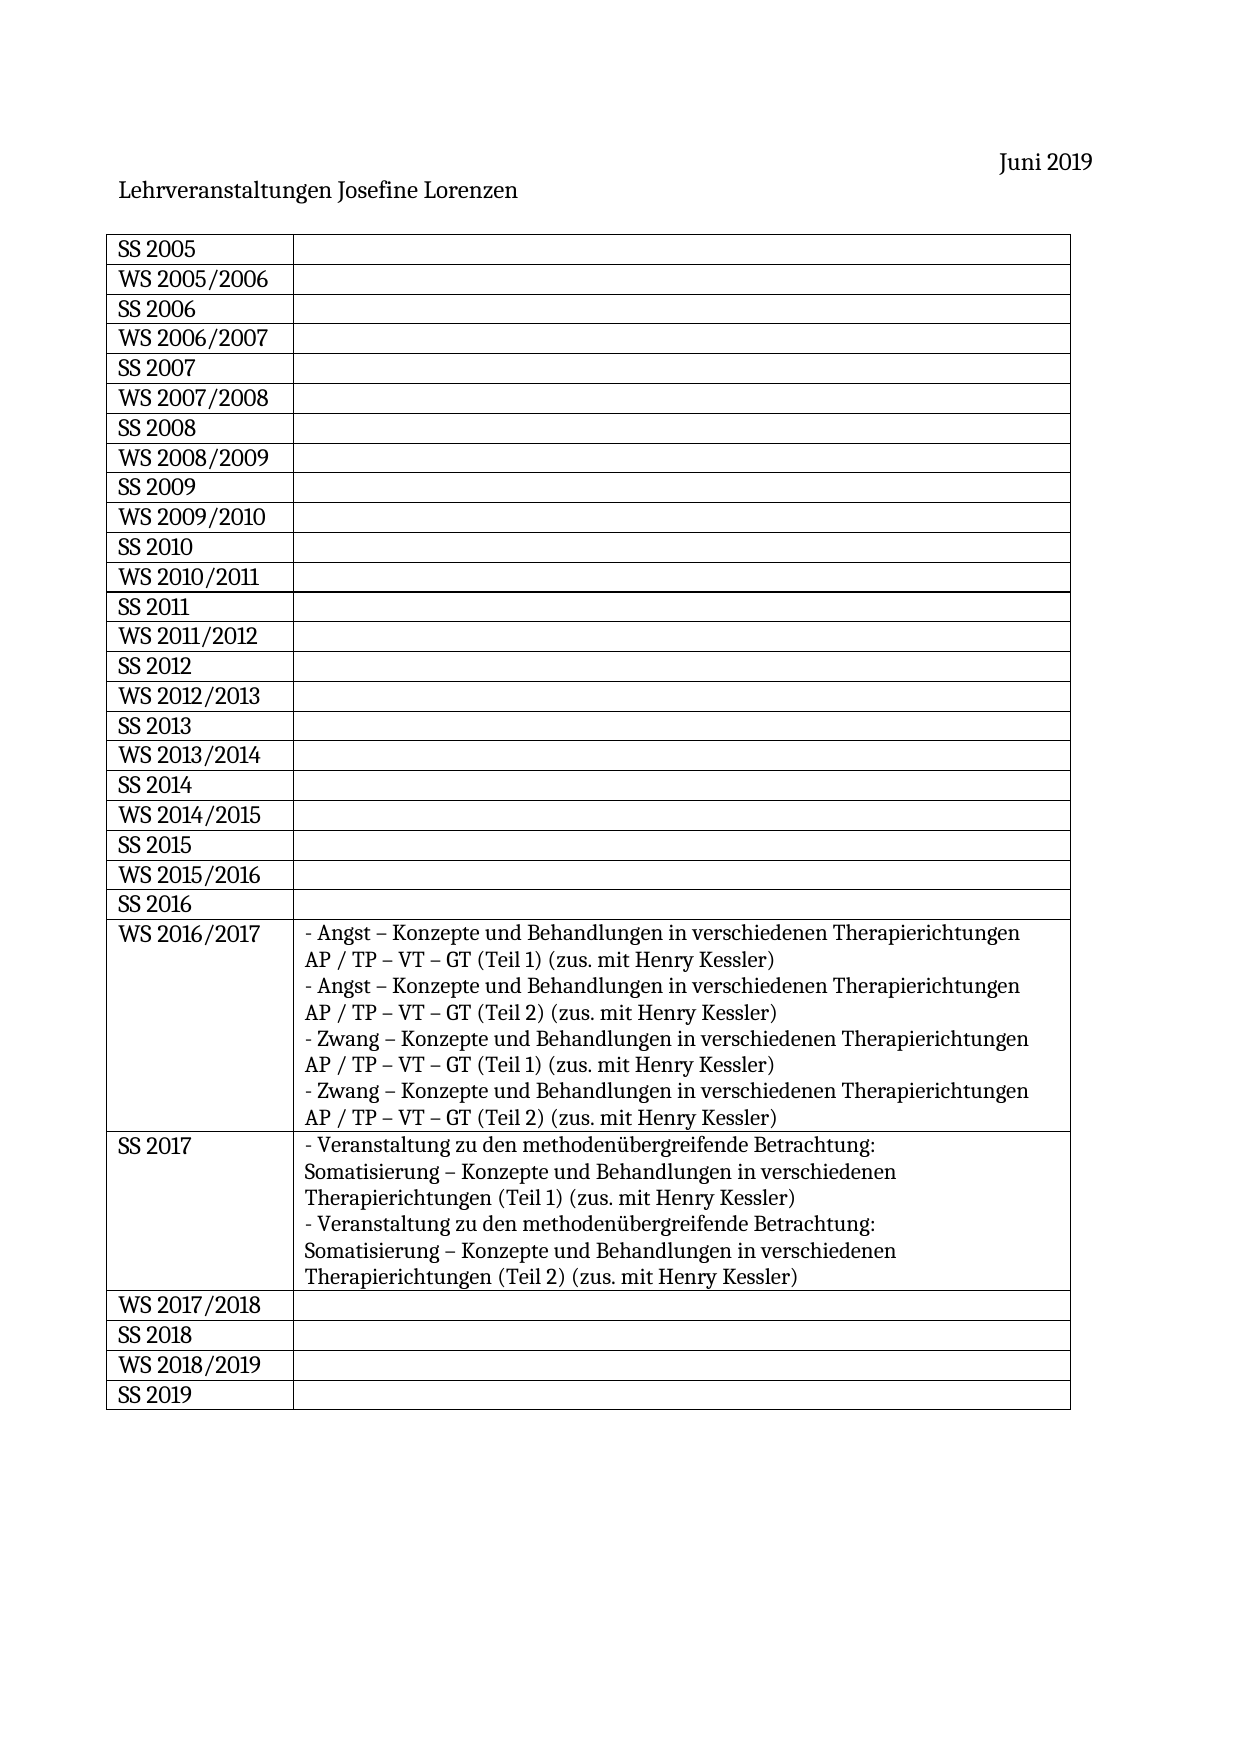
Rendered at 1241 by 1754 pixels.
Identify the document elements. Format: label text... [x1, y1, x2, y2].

table_cell WS 2009/2010 [107, 503, 293, 532]
table_cell [294, 831, 1070, 859]
table_cell [294, 473, 1070, 502]
table_cell [294, 890, 1070, 919]
table_cell [294, 593, 1070, 621]
table_cell [294, 265, 1070, 293]
table_cell WS 2005/2006 [107, 265, 293, 293]
table_cell [294, 354, 1070, 383]
table_cell [294, 712, 1070, 740]
table_cell WS 2018/2019 [107, 1351, 293, 1379]
table_cell [294, 861, 1070, 889]
table_header [294, 235, 1070, 264]
table_header SS 2005 [107, 235, 293, 264]
table_cell SS 2018 [107, 1321, 293, 1350]
table_cell WS 2015/2016 [107, 861, 293, 889]
table_cell SS 2006 [107, 295, 293, 323]
table_cell SS 2015 [107, 831, 293, 859]
table_cell SS 2012 [107, 652, 293, 681]
table_cell WS 2013/2014 [107, 741, 293, 770]
table_cell SS 2008 [107, 414, 293, 442]
table_cell [294, 444, 1070, 472]
table_cell WS 2010/2011 [107, 563, 293, 591]
table_cell SS 2007 [107, 354, 293, 383]
table_cell - Veranstaltung zu den methodenübergreifende Betrachtung: Somatisierung – Konzepte und Behandlungen in verschiedenen Therapierichtungen (Teil 1) (zus. mit Henry Kessler) - Veranstaltung zu den methodenübergreifende Betrachtung: Somatisierung – Konzepte und Behandlungen in verschiedenen Therapierichtungen (Teil 2) (zus. mit Henry Kessler) [294, 1132, 1070, 1290]
table_cell WS 2006/2007 [107, 324, 293, 353]
table_cell WS 2016/2017 [107, 920, 293, 1131]
table_cell SS 2016 [107, 890, 293, 919]
table_cell WS 2017/2018 [107, 1291, 293, 1320]
table_cell WS 2007/2008 [107, 384, 293, 413]
table_cell [294, 1351, 1070, 1379]
table_cell SS 2014 [107, 771, 293, 800]
table_cell [294, 384, 1070, 413]
table_cell [294, 771, 1070, 800]
table_cell SS 2013 [107, 712, 293, 740]
table_cell [294, 563, 1070, 591]
table_cell [294, 414, 1070, 442]
table_cell [294, 324, 1070, 353]
table_cell SS 2010 [107, 533, 293, 562]
table_cell SS 2019 [107, 1381, 293, 1409]
table_cell WS 2012/2013 [107, 682, 293, 711]
table_cell [294, 503, 1070, 532]
table_cell [294, 1291, 1070, 1320]
table_cell [294, 741, 1070, 770]
table_cell [294, 533, 1070, 562]
table_cell [294, 1381, 1070, 1409]
table_cell [294, 652, 1070, 681]
table_cell WS 2014/2015 [107, 801, 293, 830]
table_cell SS 2009 [107, 473, 293, 502]
table_cell - Angst – Konzepte und Behandlungen in verschiedenen Therapierichtungen AP / TP – VT – GT (Teil 1) (zus. mit Henry Kessler) - Angst – Konzepte und Behandlungen in verschiedenen Therapierichtungen AP / TP – VT – GT (Teil 2) (zus. mit Henry Kessler) - Zwang – Konzepte und Behandlungen in verschiedenen Therapierichtungen AP / TP – VT – GT (Teil 1) (zus. mit Henry Kessler) - Zwang – Konzepte und Behandlungen in verschiedenen Therapierichtungen AP / TP – VT – GT (Teil 2) (zus. mit Henry Kessler) [294, 920, 1070, 1131]
table_cell WS 2008/2009 [107, 444, 293, 472]
text Lehrveranstaltungen Josefine Lorenzen [118, 176, 1092, 205]
table_cell [294, 801, 1070, 830]
table_cell [294, 682, 1070, 711]
table_cell [294, 622, 1070, 651]
table_cell SS 2017 [107, 1132, 293, 1290]
text Juni 2019 [118, 148, 1092, 176]
table_cell [294, 1321, 1070, 1350]
table_cell WS 2011/2012 [107, 622, 293, 651]
table_cell SS 2011 [107, 593, 293, 621]
table_cell [294, 295, 1070, 323]
